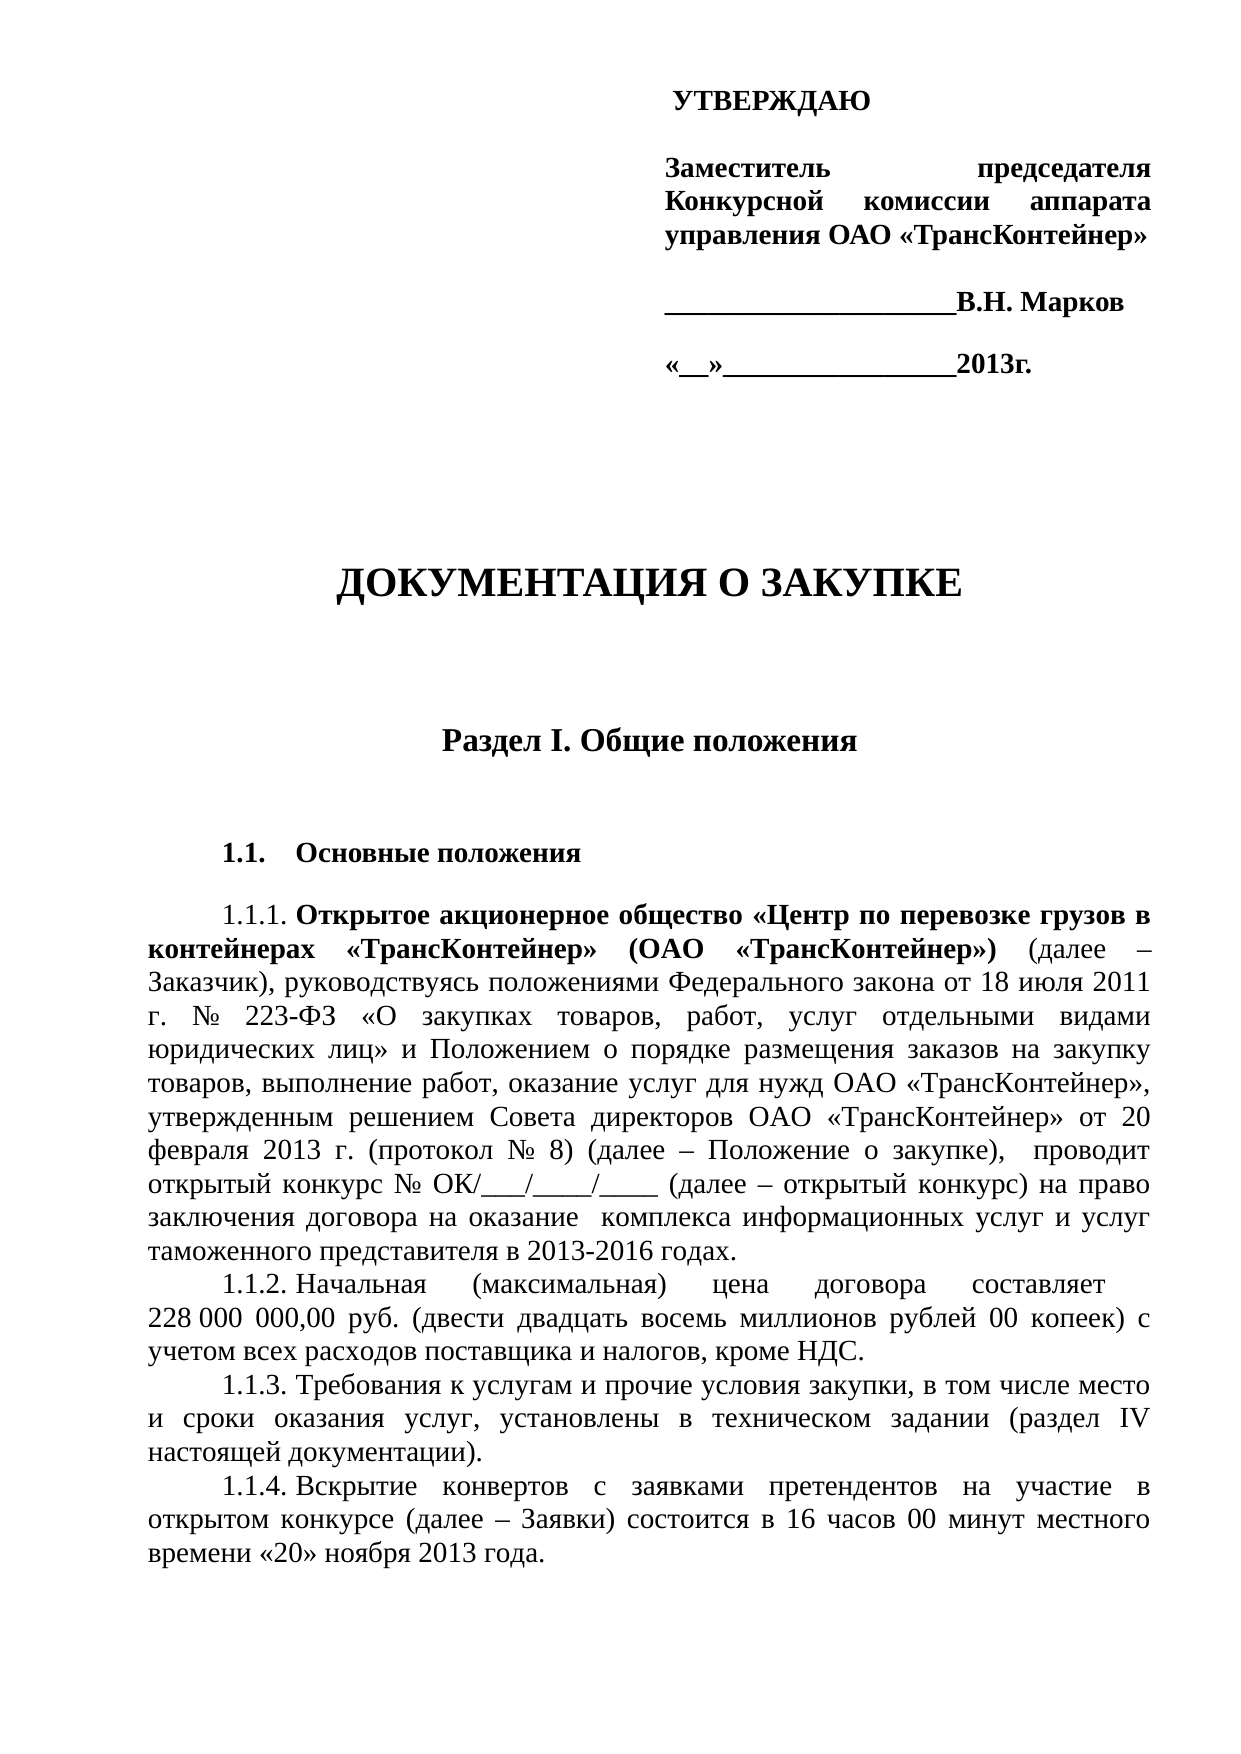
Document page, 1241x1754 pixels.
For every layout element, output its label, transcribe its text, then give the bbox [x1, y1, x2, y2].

text Заместитель председателя Конкурсной комиссии аппарата управления ОАО «ТрансКонтейнер» [664, 150, 1152, 251]
list Начальная (максимальная) цена договора составляет 228 000 000,00 руб. (двести двадцать восемь миллионов рублей 00 копеек) с учетом всех расходов поставщика и налогов, кроме НДС. [148, 1266, 1152, 1367]
text УТВЕРЖДАЮ [664, 83, 1152, 116]
list Вскрытие конвертов с заявками претендентов на участие в открытом конкурсе (далее – Заявки) состоится в 16 часов 00 минут местного времени «20» ноября 2013 года. [148, 1468, 1152, 1568]
list Открытое акционерное общество «Центр по перевозке грузов в контейнерах «ТрансКонтейнер» (ОАО «ТрансКонтейнер») (далее – Заказчик), руководствуясь положениями Федерального закона от 18 июля 2011 г. № 223-ФЗ «О закупках товаров, работ, услуг отдельными видами юридических лиц» и Положением о порядке размещения заказов на закупку товаров, выполнение работ, оказание услуг для нужд ОАО «ТрансКонтейнер», утвержденным решением Совета директоров ОАО «ТрансКонтейнер» от 20 февраля 2013 г. (протокол № 8) (далее – Положение о закупке), проводит открытый конкурс № ОК/___/____/____ (далее – открытый конкурс) на право заключения договора на оказание комплекса информационных услуг и услуг таможенного представителя в 2013-2016 годах. [148, 897, 1152, 1266]
text Раздел I. Общие положения [148, 720, 1152, 758]
list Требования к услугам и прочие условия закупки, в том числе место и сроки оказания услуг, установлены в техническом задании (раздел IV настоящей документации). [148, 1367, 1152, 1468]
text ДОКУМЕНТАЦИЯ О ЗАКУПКЕ [148, 557, 1152, 605]
subtitle Основные положения [148, 835, 1152, 869]
text ____________________В.Н. Марков [664, 284, 1152, 318]
text «__»________________2013г. [664, 346, 1152, 380]
